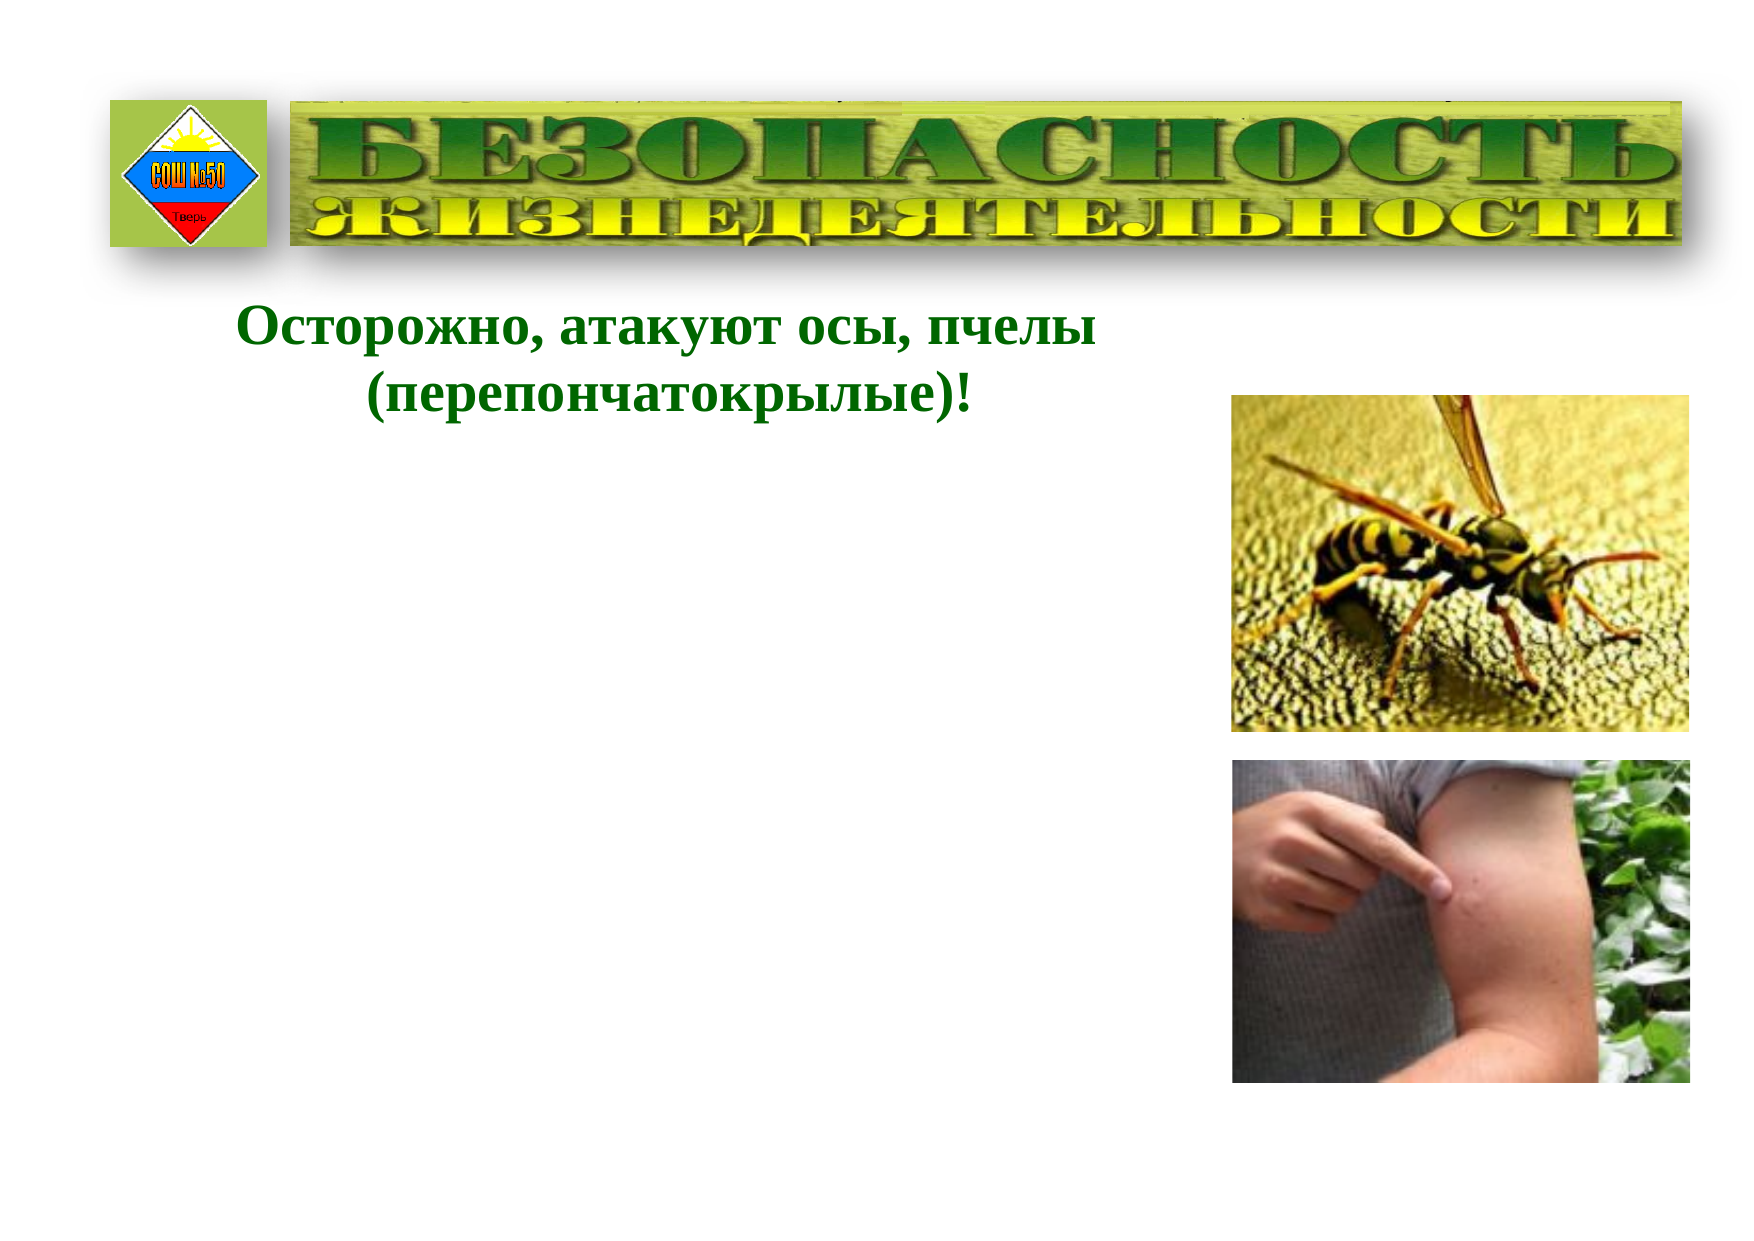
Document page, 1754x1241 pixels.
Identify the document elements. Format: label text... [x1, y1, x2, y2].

picture [1232, 760, 1691, 1083]
picture [110, 100, 267, 247]
picture [290, 101, 1682, 246]
text (перепончатокрылые)! [118, 357, 1683, 424]
text Осторожно, атакуют осы, пчелы [118, 290, 1683, 357]
picture [1231, 395, 1690, 732]
